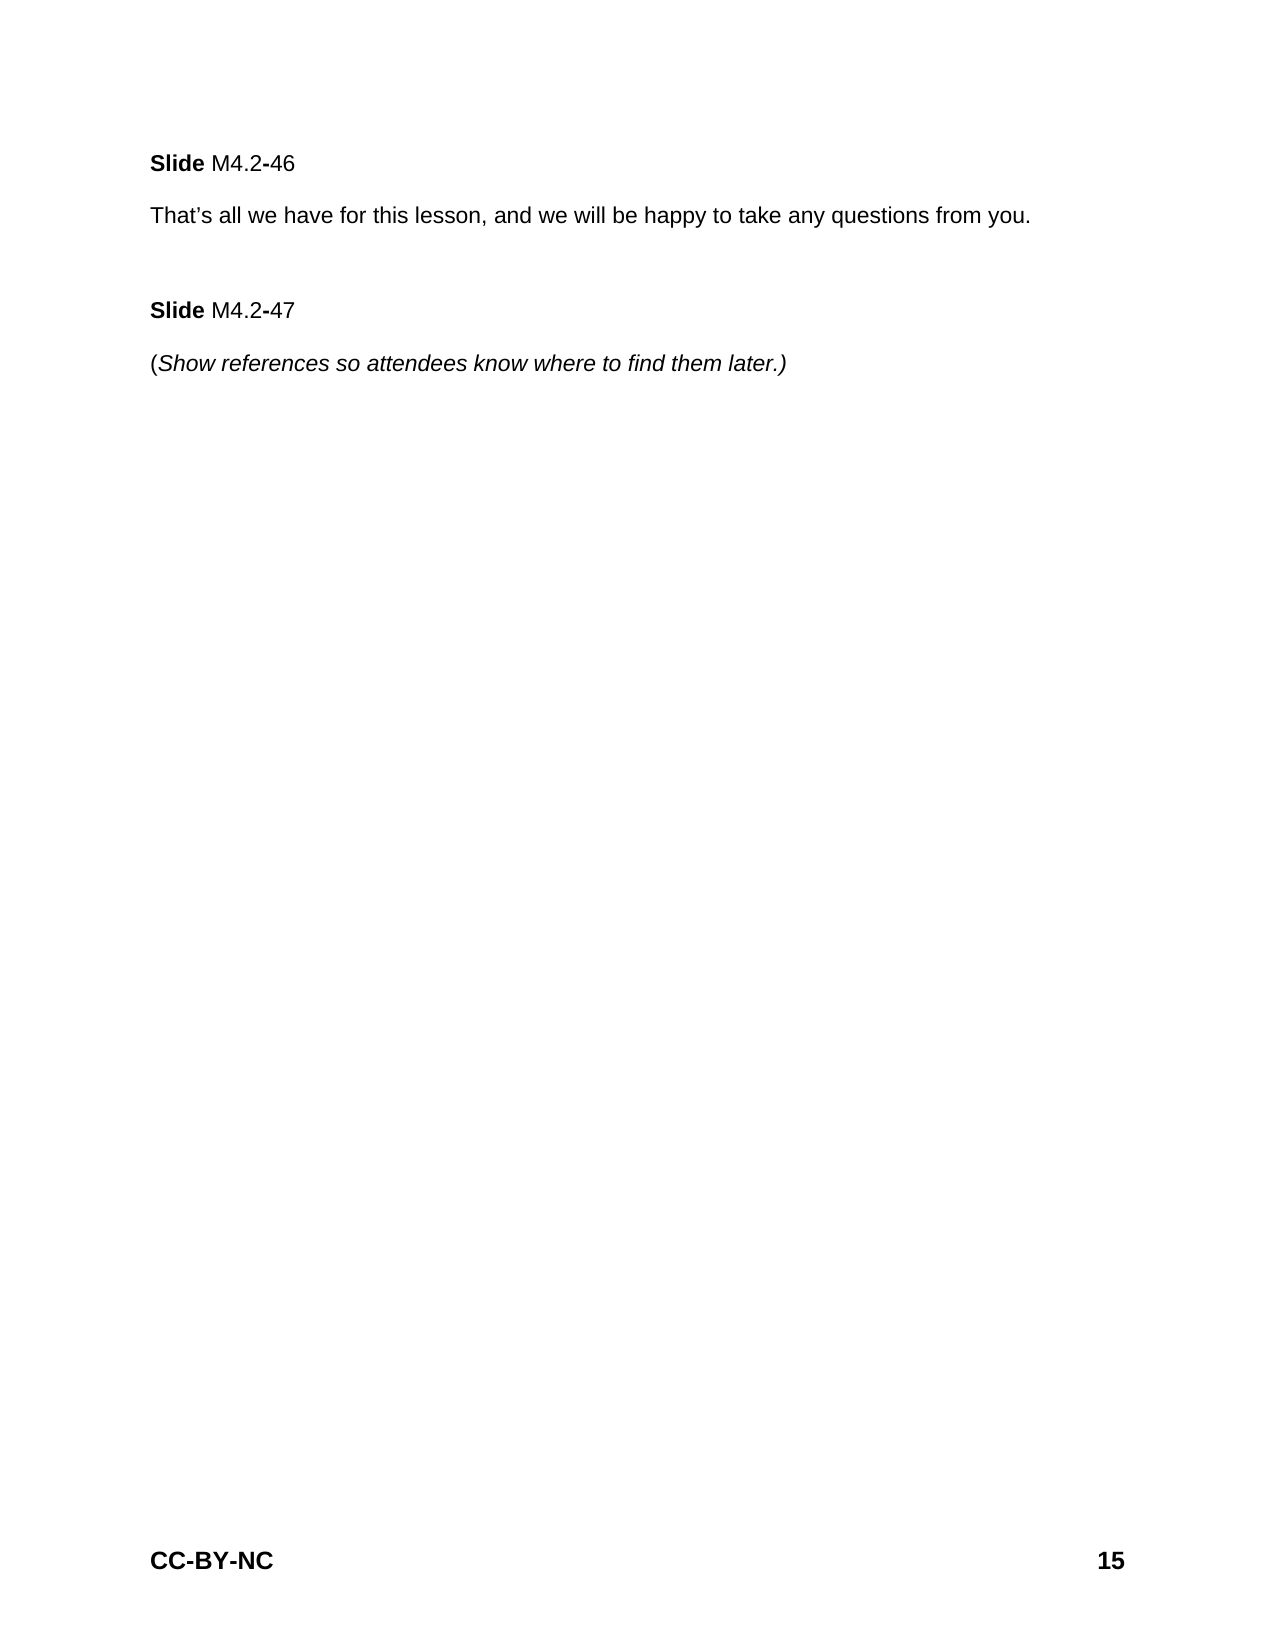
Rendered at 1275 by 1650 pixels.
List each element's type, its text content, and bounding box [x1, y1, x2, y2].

text (Show references so attendees know where to find them later.) [150, 337, 1125, 376]
text That’s all we have for this lesson, and we will be happy to take any questions from you. [150, 202, 1125, 228]
text Slide M4.2-46 [150, 150, 1125, 176]
text Slide M4.2-47 [150, 297, 1125, 323]
